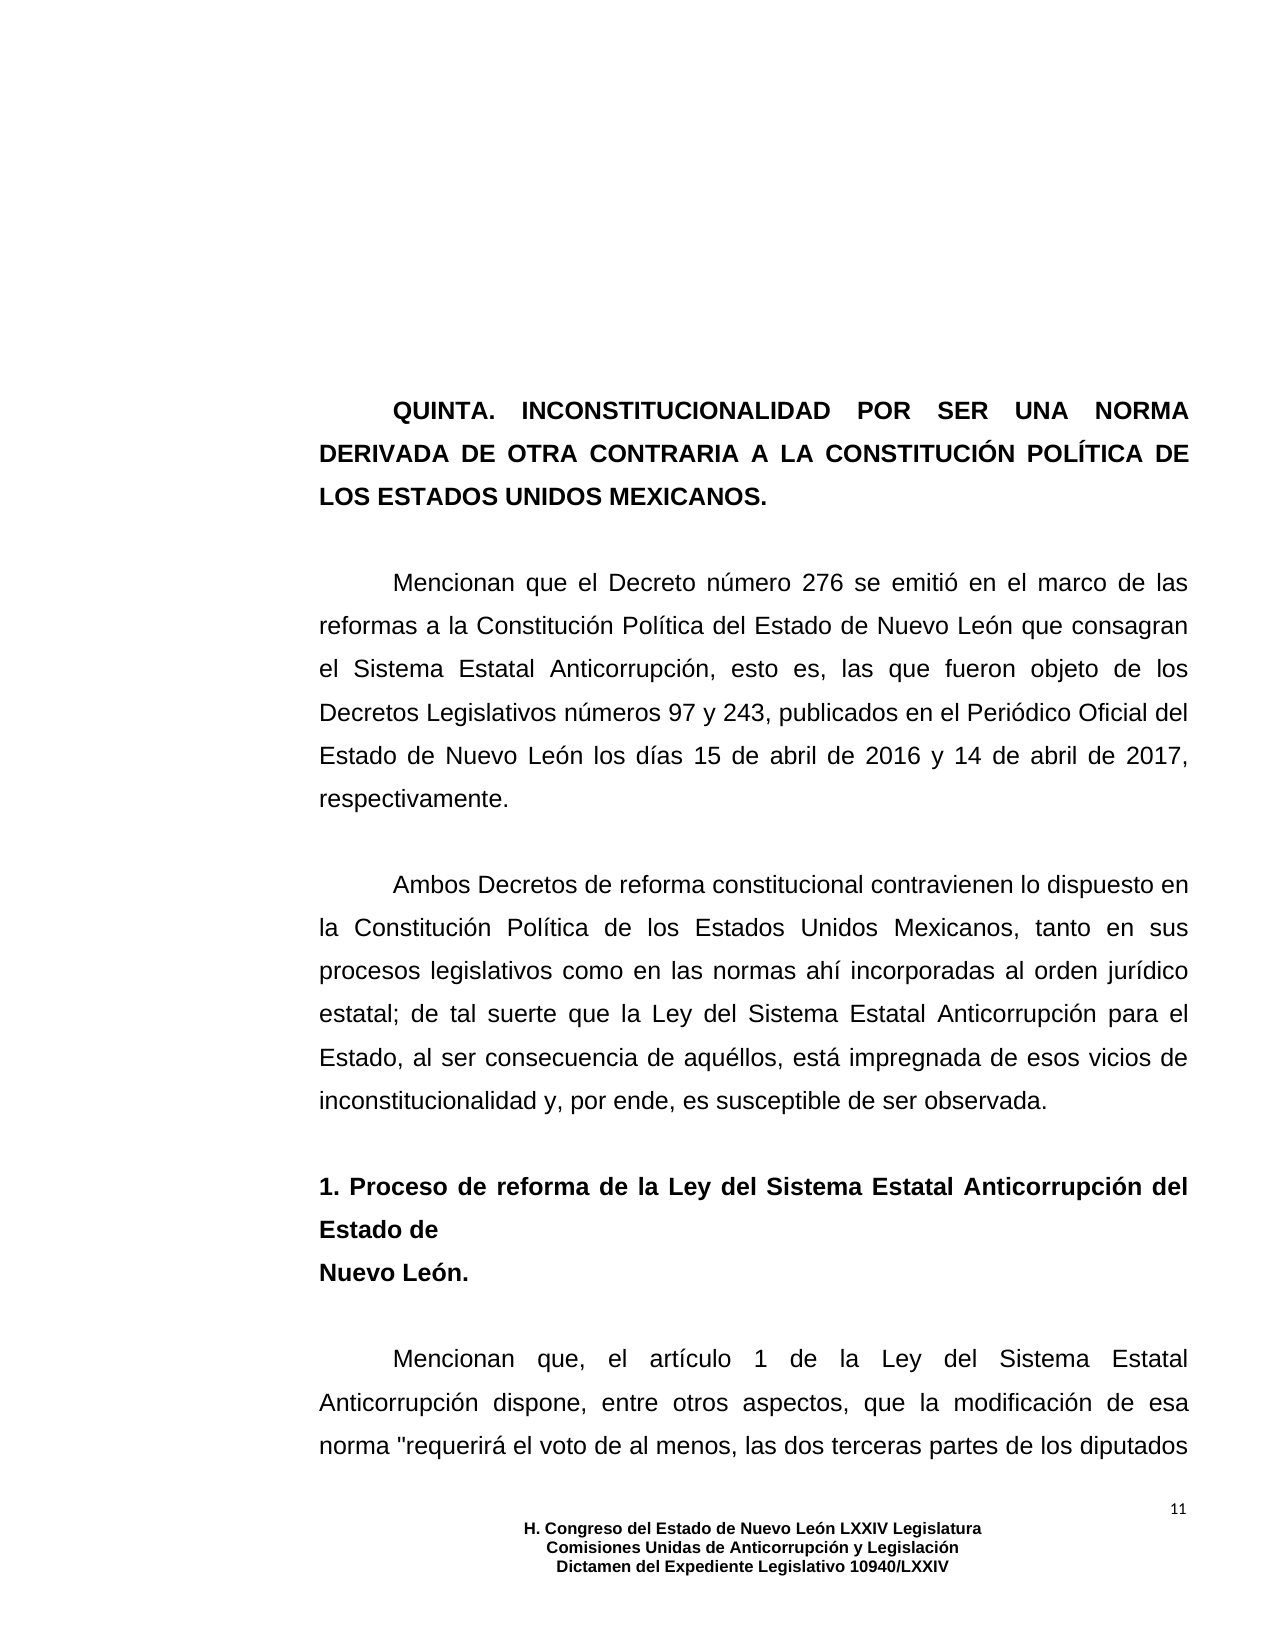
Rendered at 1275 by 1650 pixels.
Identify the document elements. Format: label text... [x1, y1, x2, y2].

text 1. Proceso de reforma de la Ley del Sistema Estatal Anticorrupción del Estado de [319, 1172, 1190, 1244]
text QUINTA. INCONSTITUCIONALIDAD POR SER UNA NORMA DERIVADA DE OTRA CONTRARIA A LA CONSTITUCIÓN POLÍTICA DE LOS ESTADOS UNIDOS MEXICANOS. [319, 396, 1190, 511]
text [319, 1344, 1190, 1459]
text Nuevo León. [319, 1258, 1190, 1287]
text Ambos Decretos de reforma constitucional contravienen lo dispuesto en la Constitución Política de los Estados Unidos Mexicanos, tanto en sus procesos legislativos como en las normas ahí incorporadas al orden jurídico estatal; de tal suerte que la Ley del Sistema Estatal Anticorrupción para el Estado, al ser consecuencia de aquéllos, está impregnada de esos vicios de inconstitucionalidad y, por ende, es susceptible de ser observada. [319, 870, 1190, 1114]
text Mencionan que el Decreto número 276 se emitió en el marco de las reformas a la Constitución Política del Estado de Nuevo León que consagran el Sistema Estatal Anticorrupción, esto es, las que fueron objeto de los Decretos Legislativos números 97 y 243, publicados en el Periódico Oficial del Estado de Nuevo León los días 15 de abril de 2016 y 14 de abril de 2017, respectivamente. [319, 568, 1190, 813]
